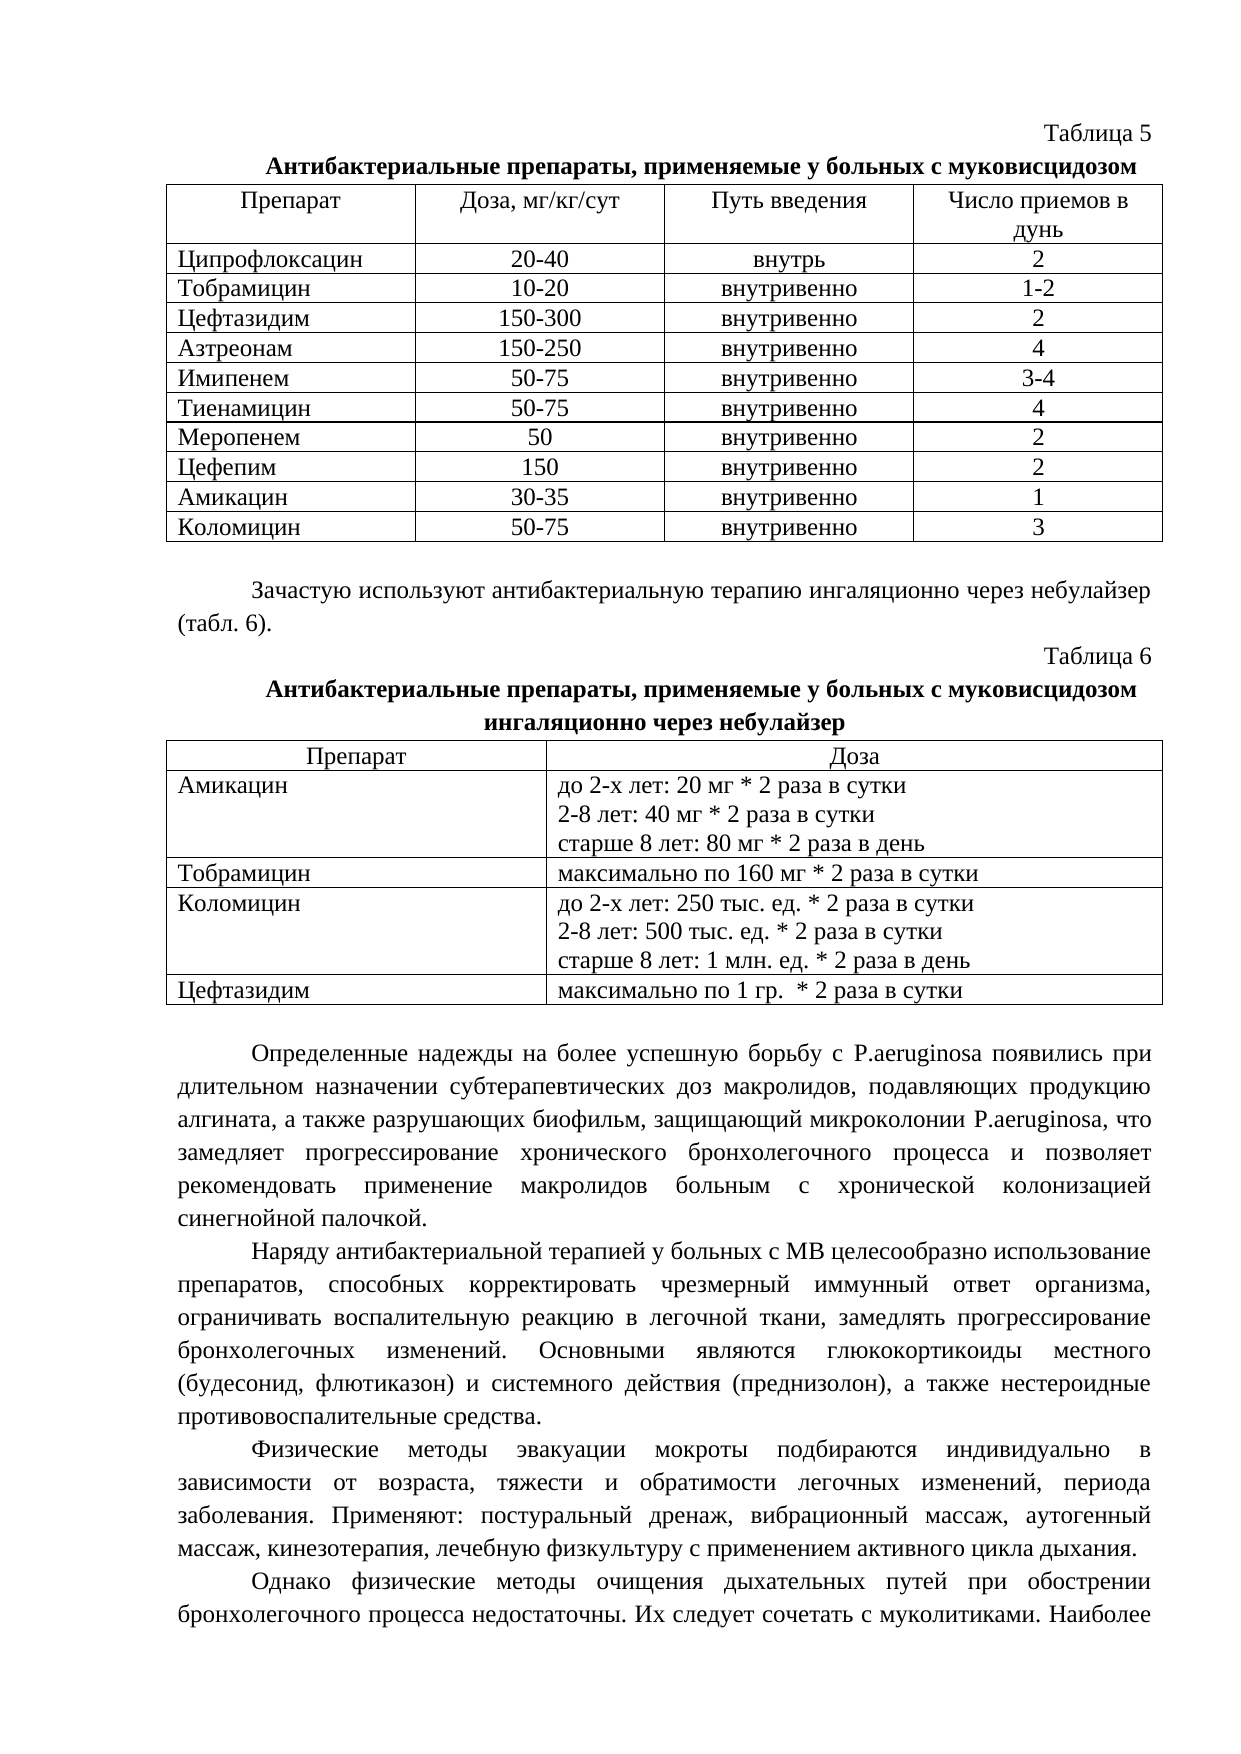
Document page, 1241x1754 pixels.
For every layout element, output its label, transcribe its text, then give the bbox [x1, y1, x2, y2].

table_cell внутрь [665, 244, 913, 272]
table_cell 30-35 [416, 482, 664, 511]
table_cell Тиенамицин [167, 393, 415, 421]
text Таблица 6 [177, 641, 1152, 669]
table_cell до 2-х лет: 20 мг * 2 раза в сутки 2-8 лет: 40 мг * 2 раза в сутки старше 8 лет: 80 мг * 2 раза в день [547, 771, 1162, 857]
table_cell Азтреонам [167, 333, 415, 362]
table_cell Тобрамицин [167, 274, 415, 302]
table_header Препарат [167, 185, 415, 243]
table_cell Ципрофлоксацин [167, 244, 415, 272]
table_cell Имипенем [167, 363, 415, 392]
text Физические методы эвакуации мокроты подбираются индивидуально в зависимости от возраста, тяжести и обратимости легочных изменений, периода заболевания. Применяют: постуральный дренаж, вибрационный массаж, аутогенный массаж, кинезотерапия, лечебную физкультуру с применением активного цикла дыхания. [177, 1434, 1152, 1562]
table_cell внутривенно [665, 363, 913, 392]
table_header Доза [547, 741, 1162, 769]
table_cell 2 [914, 303, 1162, 332]
text Наряду антибактериальной терапией у больных с МВ целесообразно использование препаратов, способных корректировать чрезмерный иммунный ответ организма, ограничивать воспалительную реакцию в легочной ткани, замедлять прогрессирование бронхолегочных изменений. Основными являются глюкокортикоиды местного (будесонид, флютиказон) и системного действия (преднизолон), а также нестероидные противовоспалительные средства. [177, 1236, 1152, 1430]
table_cell до 2-х лет: 250 тыс. ед. * 2 раза в сутки 2-8 лет: 500 тыс. ед. * 2 раза в сутки старше 8 лет: 1 млн. ед. * 2 раза в день [547, 888, 1162, 974]
table_cell 50-75 [416, 512, 664, 541]
table_cell Амикацин [167, 482, 415, 511]
table_cell внутривенно [665, 333, 913, 362]
table_cell внутривенно [665, 452, 913, 481]
table_cell 20-40 [416, 244, 664, 272]
table_cell 50-75 [416, 363, 664, 392]
table_cell 3-4 [914, 363, 1162, 392]
table_cell Цефтазидим [167, 303, 415, 332]
table_cell 150-250 [416, 333, 664, 362]
table_cell 1-2 [914, 274, 1162, 302]
table_cell максимально по 1 гр. * 2 раза в сутки [547, 975, 1162, 1004]
table_cell внутривенно [665, 423, 913, 451]
table_cell 4 [914, 333, 1162, 362]
table_cell максимально по 160 мг * 2 раза в сутки [547, 858, 1162, 887]
table_header Препарат [167, 741, 546, 769]
table_cell 50 [416, 423, 664, 451]
table_cell 150-300 [416, 303, 664, 332]
table_cell Амикацин [167, 771, 546, 857]
table_cell 2 [914, 423, 1162, 451]
text Зачастую используют антибактериальную терапию ингаляционно через небулайзер (табл. 6). [177, 575, 1152, 636]
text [177, 1566, 1152, 1628]
table_cell внутривенно [665, 274, 913, 302]
table_cell 3 [914, 512, 1162, 541]
table_cell 50-75 [416, 393, 664, 421]
table_cell 2 [914, 452, 1162, 481]
table_header Число приемов в дунь [914, 185, 1162, 243]
table_cell внутривенно [665, 482, 913, 511]
table_cell 150 [416, 452, 664, 481]
table_cell внутривенно [665, 303, 913, 332]
text Антибактериальные препараты, применяемые у больных с муковисцидозом ингаляционно через небулайзер [177, 674, 1152, 736]
table_cell 4 [914, 393, 1162, 421]
table_cell Цефтазидим [167, 975, 546, 1004]
table_cell 10-20 [416, 274, 664, 302]
table_cell Коломицин [167, 888, 546, 974]
table_cell внутривенно [665, 512, 913, 541]
table_cell Коломицин [167, 512, 415, 541]
text Антибактериальные препараты, применяемые у больных с муковисцидозом [177, 151, 1152, 180]
table_cell 2 [914, 244, 1162, 272]
table_cell внутривенно [665, 393, 913, 421]
table_cell Меропенем [167, 423, 415, 451]
table_header Доза, мг/кг/сут [416, 185, 664, 243]
table_cell 1 [914, 482, 1162, 511]
text Таблица 5 [177, 118, 1152, 147]
table_header Путь введения [665, 185, 913, 243]
table_cell Тобрамицин [167, 858, 546, 887]
table_cell Цефепим [167, 452, 415, 481]
text Определенные надежды на более успешную борьбу с P.aeruginosa появились при длительном назначении субтерапевтических доз макролидов, подавляющих продукцию алгината, а также разрушающих биофильм, защищающий микроколонии P.aeruginosa, что замедляет прогрессирование хронического бронхолегочного процесса и позволяет рекомендовать применение макролидов больным с хронической колонизацией синегнойной палочкой. [177, 1038, 1152, 1232]
